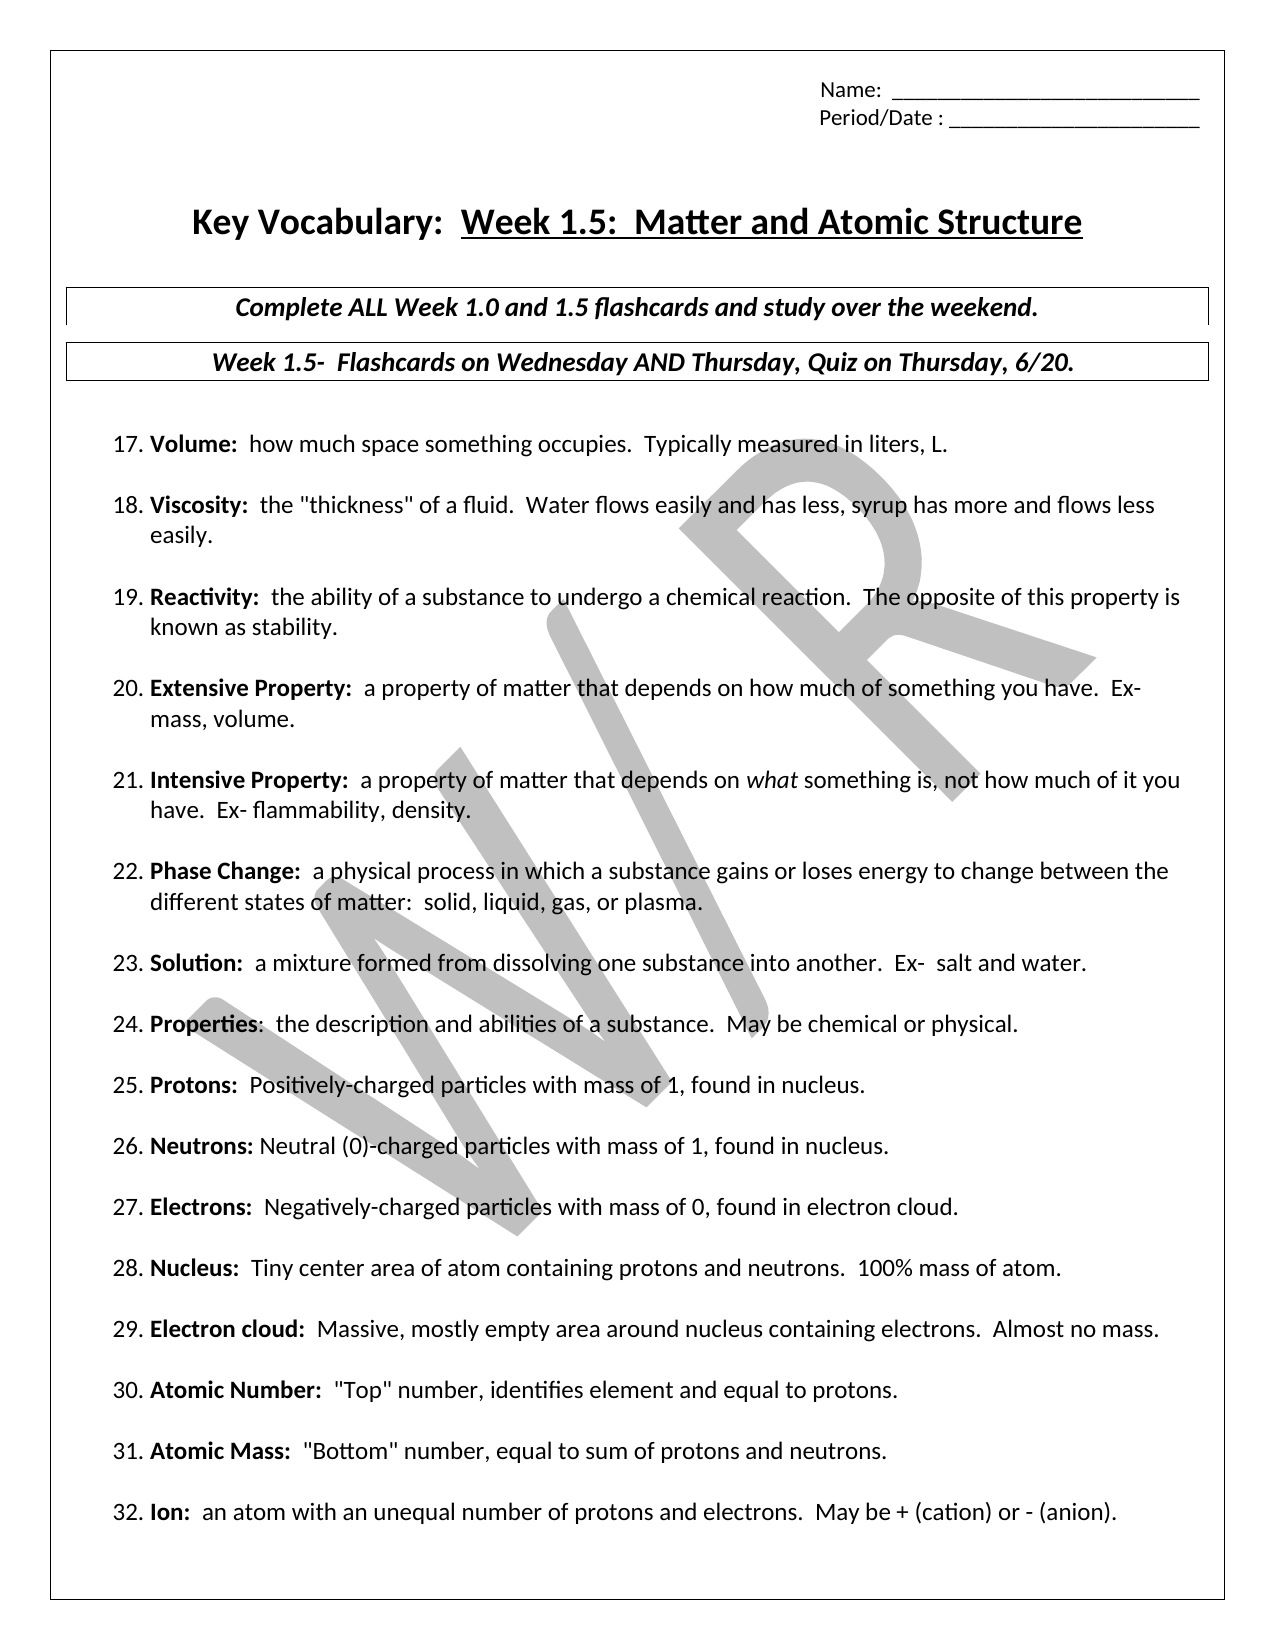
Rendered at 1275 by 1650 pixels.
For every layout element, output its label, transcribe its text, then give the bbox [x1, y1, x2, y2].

list Nucleus: Tiny center area of atom containing protons and neutrons. 100% mass of atom. [112, 1252, 1200, 1283]
list Phase Change: a physical process in which a substance gains or loses energy to change between the different states of matter: solid, liquid, gas, or plasma. [112, 855, 1200, 916]
list Properties: the description and abilities of a substance. May be chemical or physical. [112, 1008, 1200, 1038]
list Week 1.5- Flashcards on Wednesday AND Thursday, Quiz on Thursday, 6/20. [67, 343, 1208, 380]
list Solution: a mixture formed from dissolving one substance into another. Ex- salt and water. [112, 947, 1200, 977]
list Atomic Number: "Top" number, identifies element and equal to protons. [112, 1374, 1200, 1405]
text Key Vocabulary: Week 1.5: Matter and Atomic Structure [75, 198, 1200, 243]
list Complete ALL Week 1.0 and 1.5 flashcards and study over the weekend. [67, 288, 1208, 325]
list Intensive Property: a property of matter that depends on what something is, not how much of it you have. Ex- flammability, density. [112, 764, 1200, 825]
list Protons: Positively-charged particles with mass of 1, found in nucleus. [112, 1069, 1200, 1099]
list Neutrons: Neutral (0)-charged particles with mass of 1, found in nucleus. [112, 1130, 1200, 1161]
list Viscosity: the "thickness" of a fluid. Water flows easily and has less, syrup has more and flows less easily. [112, 489, 1200, 550]
list Atomic Mass: "Bottom" number, equal to sum of protons and neutrons. [112, 1435, 1200, 1466]
list Ion: an atom with an unequal number of protons and electrons. May be + (cation) or - (anion). [112, 1496, 1200, 1527]
list Electron cloud: Massive, mostly empty area around nucleus containing electrons. Almost no mass. [112, 1313, 1200, 1344]
list Electrons: Negatively-charged particles with mass of 0, found in electron cloud. [112, 1191, 1200, 1222]
list Extensive Property: a property of matter that depends on how much of something you have. Ex- mass, volume. [112, 672, 1200, 733]
list Reactivity: the ability of a substance to undergo a chemical reaction. The opposite of this property is known as stability. [112, 581, 1200, 642]
list Volume: how much space something occupies. Typically measured in liters, L. [112, 428, 1200, 459]
